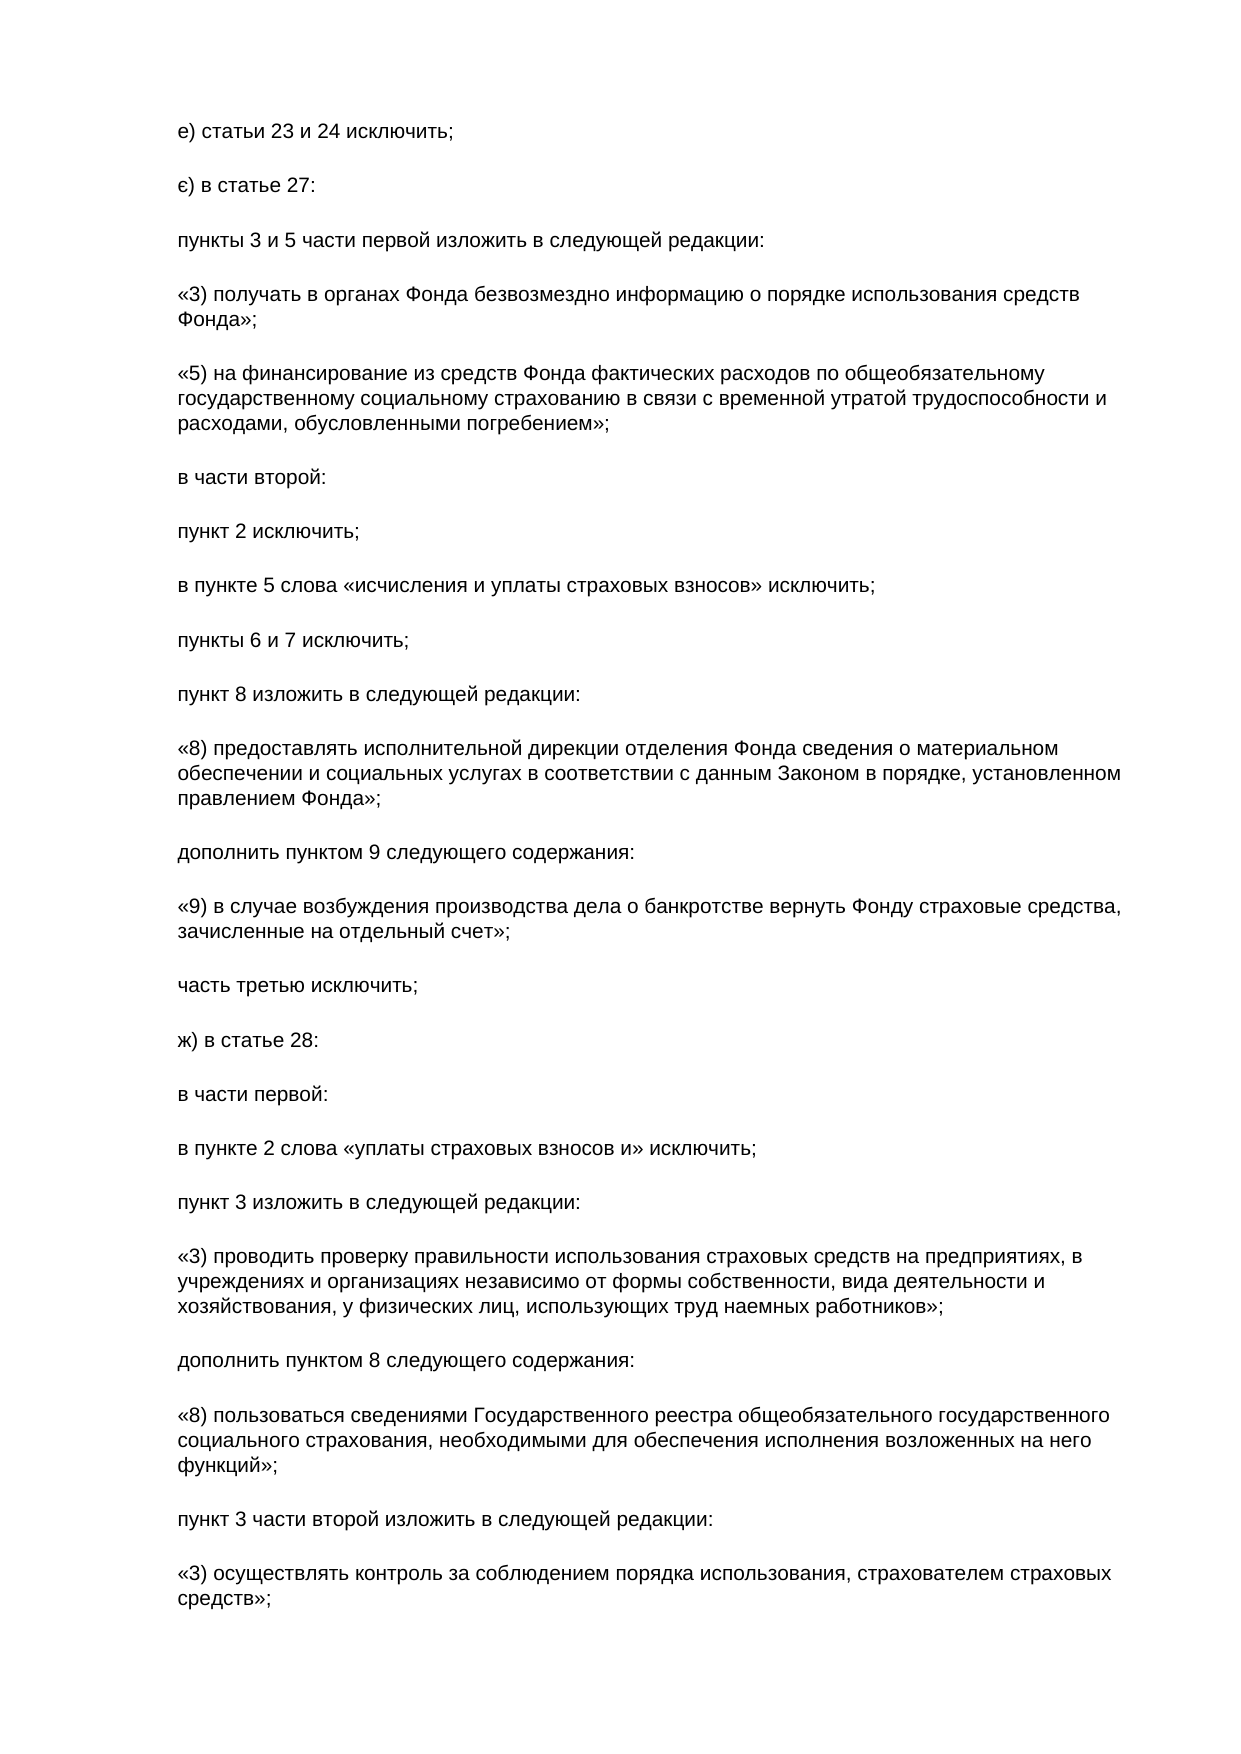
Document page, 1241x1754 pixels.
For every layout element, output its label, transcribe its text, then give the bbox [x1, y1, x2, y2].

text «3) проводить проверку правильности использования страховых средств на предприятиях, в учреждениях и организациях независимо от формы собственности, вида деятельности и хозяйствования, у физических лиц, использующих труд наемных работников»; [177, 1243, 1152, 1318]
text «9) в случае возбуждения производства дела о банкротстве вернуть Фонду страховые средства, зачисленные на отдельный счет»; [177, 893, 1152, 943]
text часть третью исключить; [177, 972, 1152, 997]
text є) в статье 27: [177, 172, 1152, 197]
text пункты 6 и 7 исключить; [177, 626, 1152, 651]
text пункт 8 изложить в следующей редакции: [177, 681, 1152, 706]
text пункты 3 и 5 части первой изложить в следующей редакции: [177, 226, 1152, 251]
text «8) пользоваться сведениями Государственного реестра общеобязательного государственного социального страхования, необходимыми для обеспечения исполнения возложенных на него функций»; [177, 1401, 1152, 1476]
text «5) на финансирование из средств Фонда фактических расходов по общеобязательному государственному социальному страхованию в связи с временной утратой трудоспособности и расходами, обусловленными погребением»; [177, 360, 1152, 435]
text «3) получать в органах Фонда безвозмездно информацию о порядке использования средств Фонда»; [177, 281, 1152, 331]
text дополнить пунктом 8 следующего содержания: [177, 1347, 1152, 1372]
text в пункте 5 слова «исчисления и уплаты страховых взносов» исключить; [177, 572, 1152, 597]
text в части первой: [177, 1081, 1152, 1106]
text ж) в статье 28: [177, 1026, 1152, 1051]
text в пункте 2 слова «уплаты страховых взносов и» исключить; [177, 1135, 1152, 1160]
text пункт 3 изложить в следующей редакции: [177, 1189, 1152, 1214]
text пункт 2 исключить; [177, 518, 1152, 543]
text «8) предоставлять исполнительной дирекции отделения Фонда сведения о материальном обеспечении и социальных услугах в соответствии с данным Законом в порядке, установленном правлением Фонда»; [177, 735, 1152, 810]
text е) статьи 23 и 24 исключить; [177, 118, 1152, 143]
text «3) осуществлять контроль за соблюдением порядка использования, страхователем страховых средств»; [177, 1560, 1152, 1610]
text дополнить пунктом 9 следующего содержания: [177, 839, 1152, 864]
text пункт 3 части второй изложить в следующей редакции: [177, 1506, 1152, 1531]
text в части второй: [177, 464, 1152, 489]
